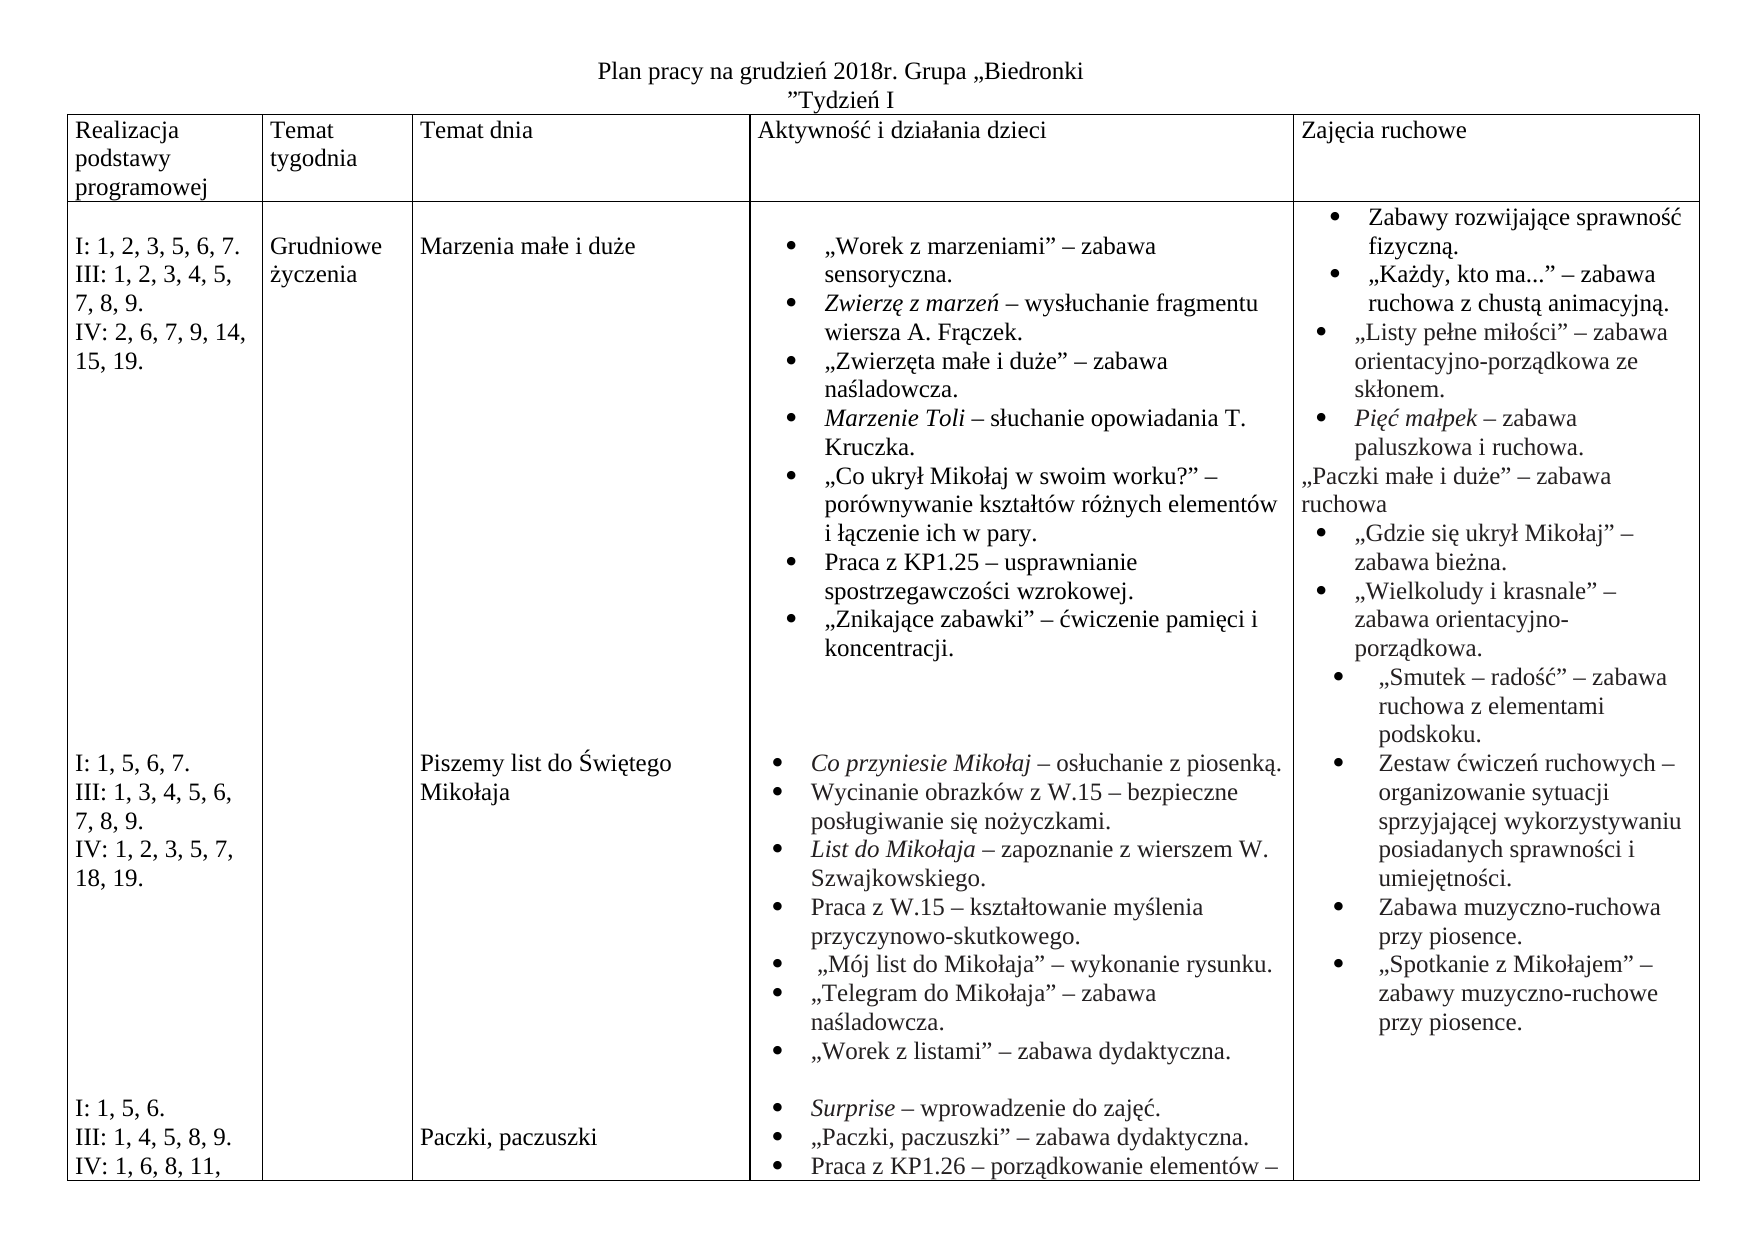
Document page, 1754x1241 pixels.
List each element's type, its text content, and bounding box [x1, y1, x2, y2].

table_header Realizacja podstawy programowej [68, 115, 262, 201]
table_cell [413, 202, 749, 1179]
text ”Tydzień I [75, 85, 1606, 114]
table_header Aktywność i działania dzieci [751, 115, 1293, 201]
table_header Temat tygodnia [263, 115, 412, 201]
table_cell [1294, 202, 1699, 1179]
table_header Zajęcia ruchowe [1294, 115, 1699, 201]
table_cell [751, 202, 1293, 1179]
text Plan pracy na grudzień 2018r. Grupa „Biedronki [75, 56, 1606, 85]
table_header Temat dnia [413, 115, 749, 201]
table_cell Grudniowe życzenia [263, 202, 412, 1179]
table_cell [68, 202, 262, 1179]
